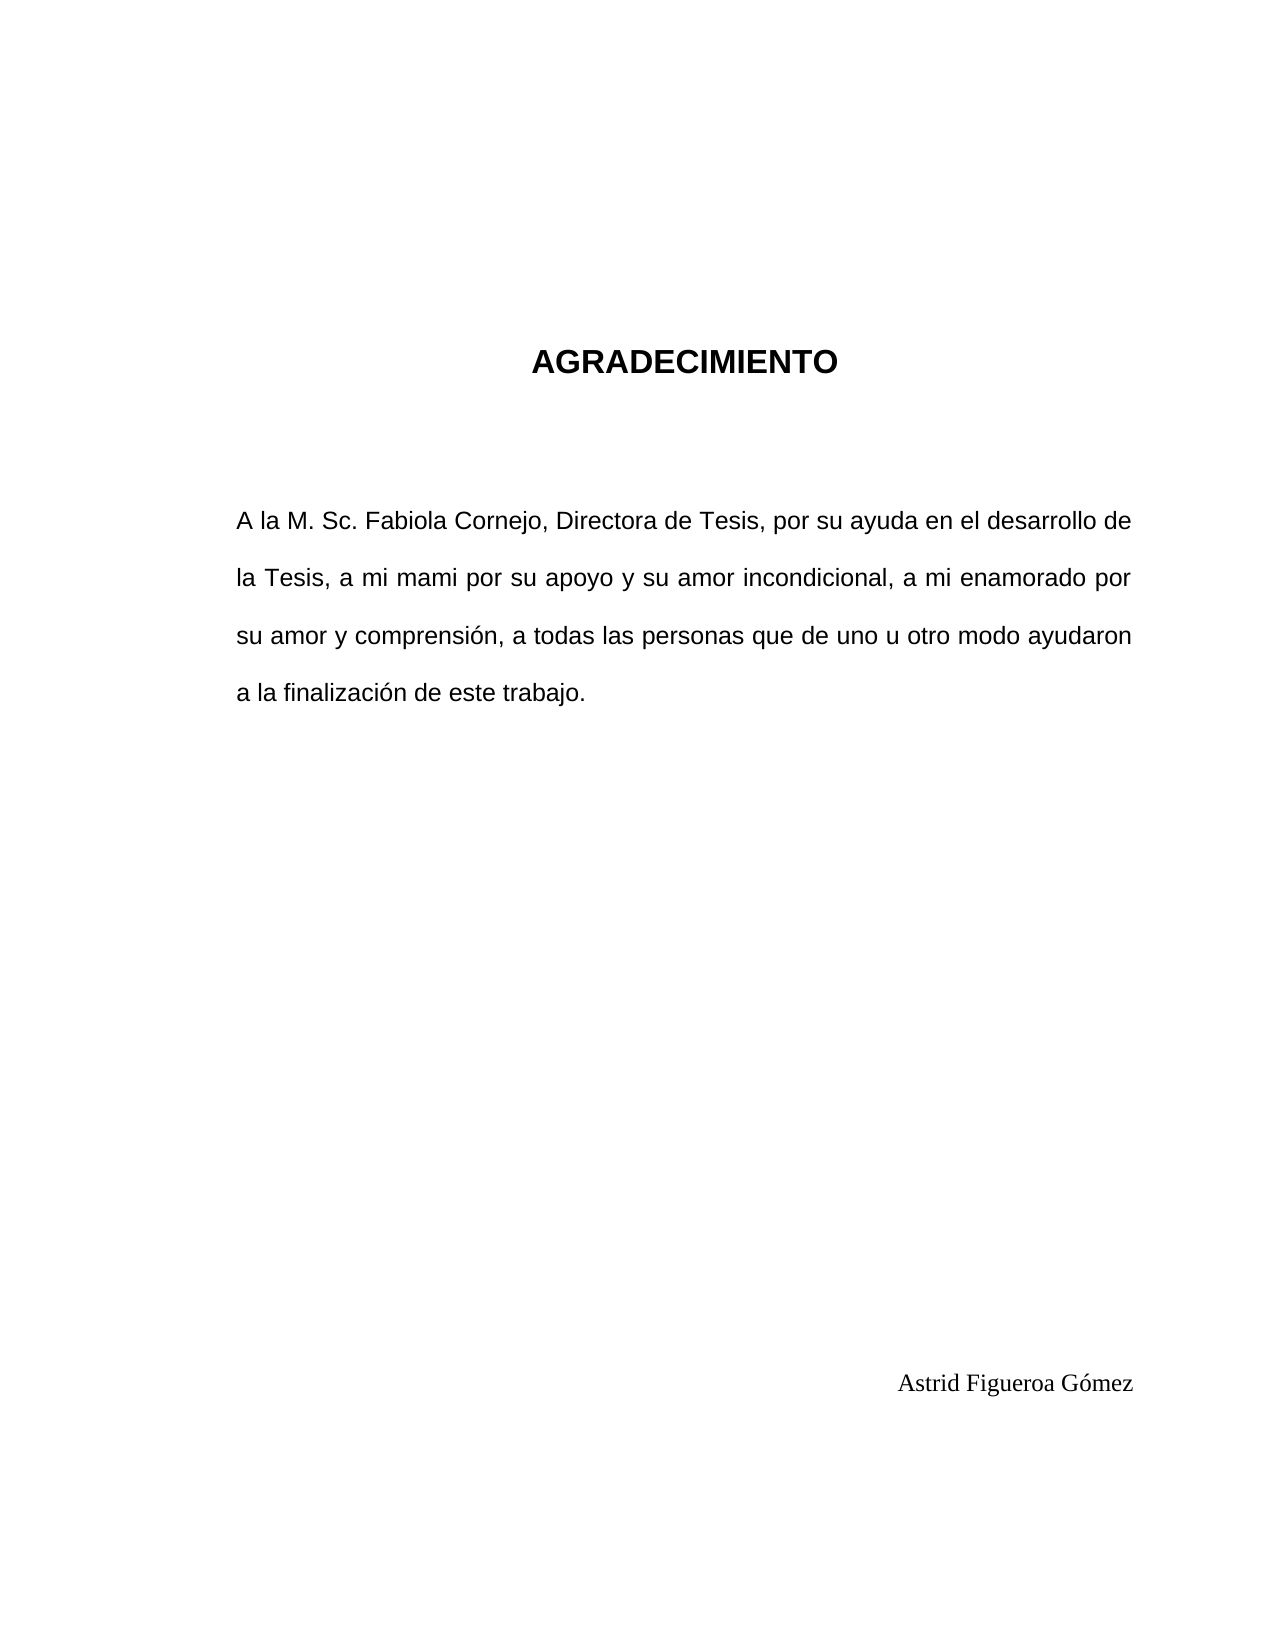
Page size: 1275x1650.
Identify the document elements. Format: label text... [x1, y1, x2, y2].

text AGRADECIMIENTO [236, 342, 1133, 381]
text Astrid Figueroa Gómez [236, 1368, 1133, 1397]
text A la M. Sc. Fabiola Cornejo, Directora de Tesis, por su ayuda en el desarrollo de la Tesis, a mi mami por su apoyo y su amor incondicional, a mi enamorado por su amor y comprensión, a todas las personas que de uno u otro modo ayudaron a la finalización de este trabajo. [236, 506, 1133, 707]
